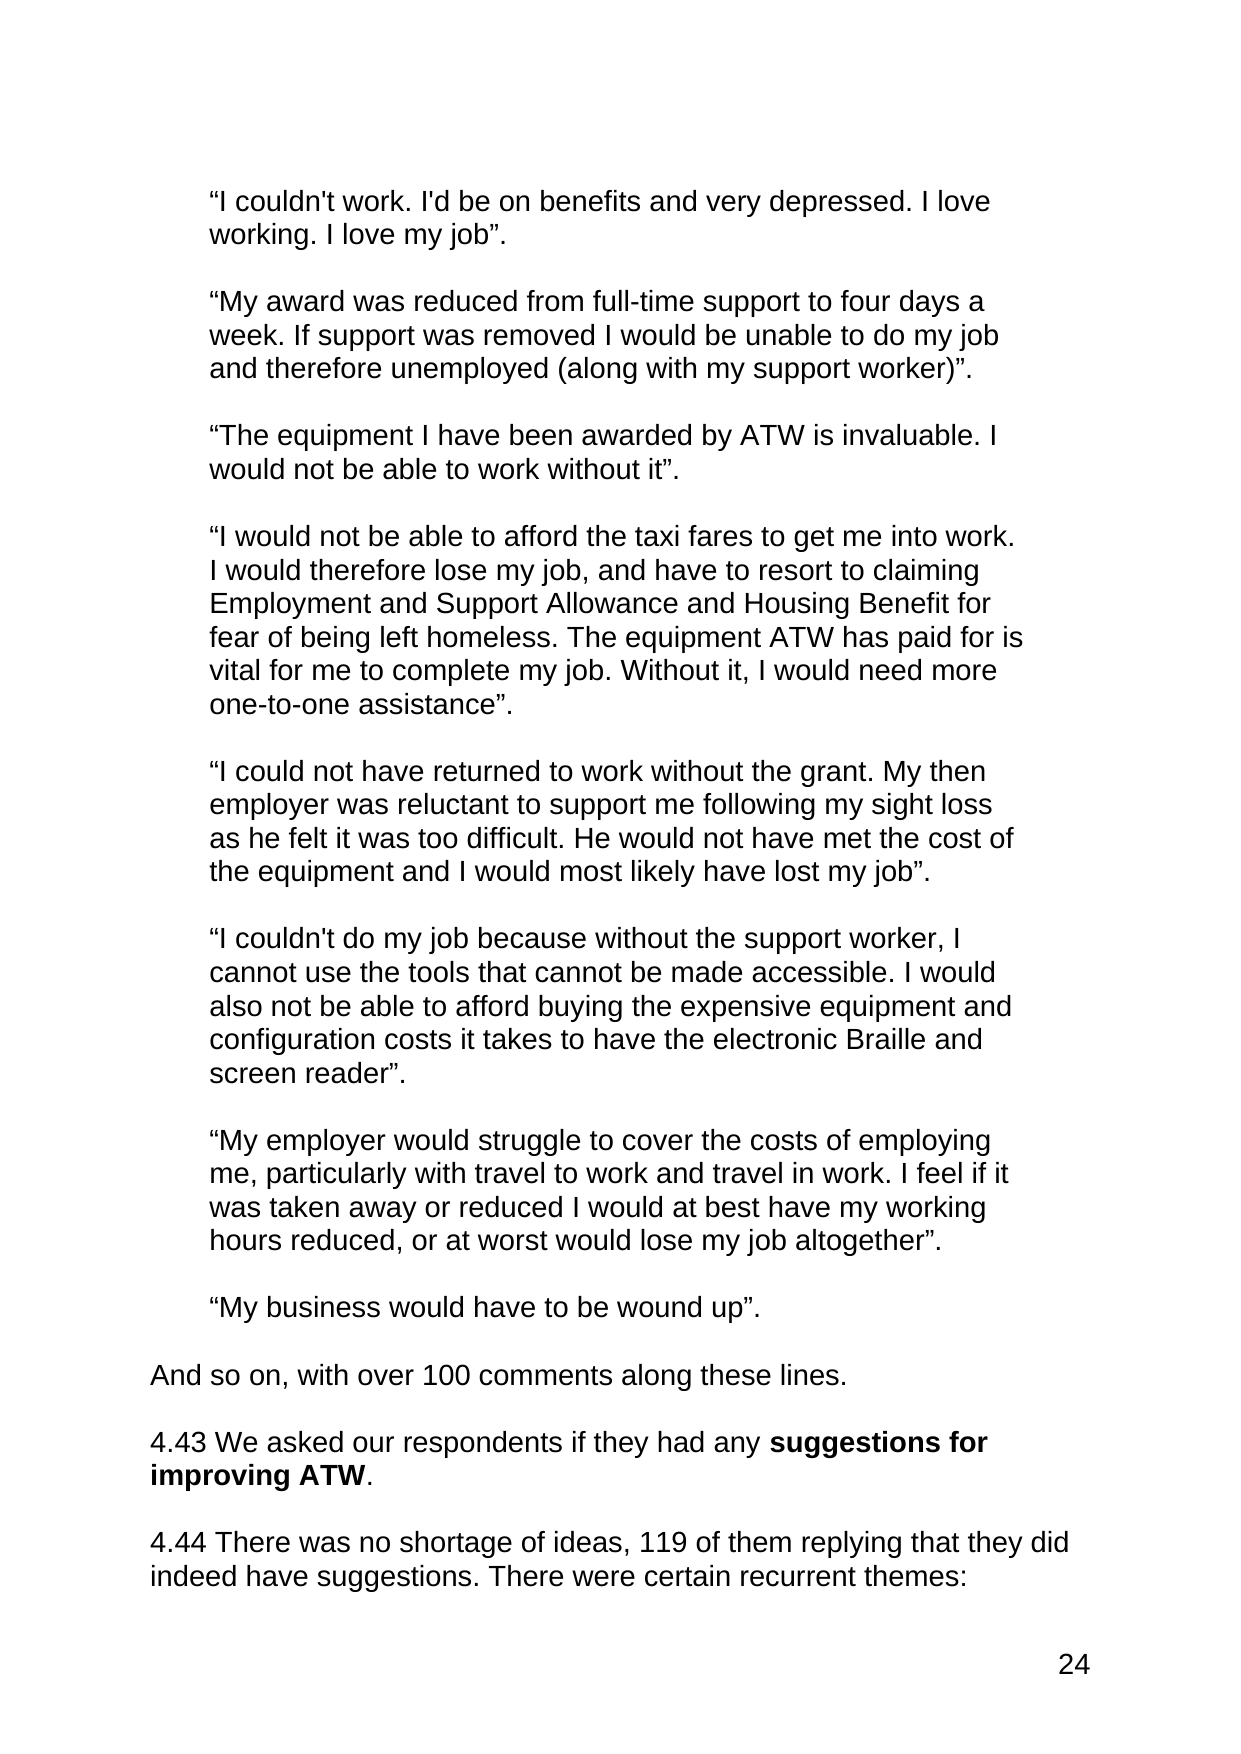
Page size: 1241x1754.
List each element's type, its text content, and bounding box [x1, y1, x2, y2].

text “My business would have to be wound up”. [209, 1290, 1031, 1324]
text And so on, with over 100 comments along these lines. [150, 1357, 1090, 1391]
text “My employer would struggle to cover the costs of employing me, particularly with travel to work and travel in work. I feel if it was taken away or reduced I would at best have my working hours reduced, or at worst would lose my job altogether”. [209, 1123, 1031, 1257]
text “I could not have returned to work without the grant. My then employer was reluctant to support me following my sight loss as he felt it was too difficult. He would not have met the cost of the equipment and I would most likely have lost my job”. [209, 754, 1031, 888]
text “I would not be able to afford the taxi fares to get me into work. I would therefore lose my job, and have to resort to claiming Employment and Support Allowance and Housing Benefit for fear of being left homeless. The equipment ATW has paid for is vital for me to complete my job. Without it, I would need more one-to-one assistance”. [209, 519, 1031, 720]
text 4.43 We asked our respondents if they had any suggestions for improving ATW. [150, 1424, 1090, 1492]
text “The equipment I have been awarded by ATW is invaluable. I would not be able to work without it”. [209, 418, 1031, 485]
text “I couldn't do my job because without the support worker, I cannot use the tools that cannot be made accessible. I would also not be able to afford buying the expensive equipment and configuration costs it takes to have the electronic Braille and screen reader”. [209, 921, 1031, 1089]
text 4.44 There was no shortage of ideas, 119 of them replying that they did indeed have suggestions. There were certain recurrent themes: [150, 1525, 1090, 1592]
text “My award was reduced from full-time support to four days a week. If support was removed I would be unable to do my job and therefore unemployed (along with my support worker)”. [209, 284, 1031, 385]
text “I couldn't work. I'd be on benefits and very depressed. I love working. I love my job”. [209, 183, 1031, 251]
